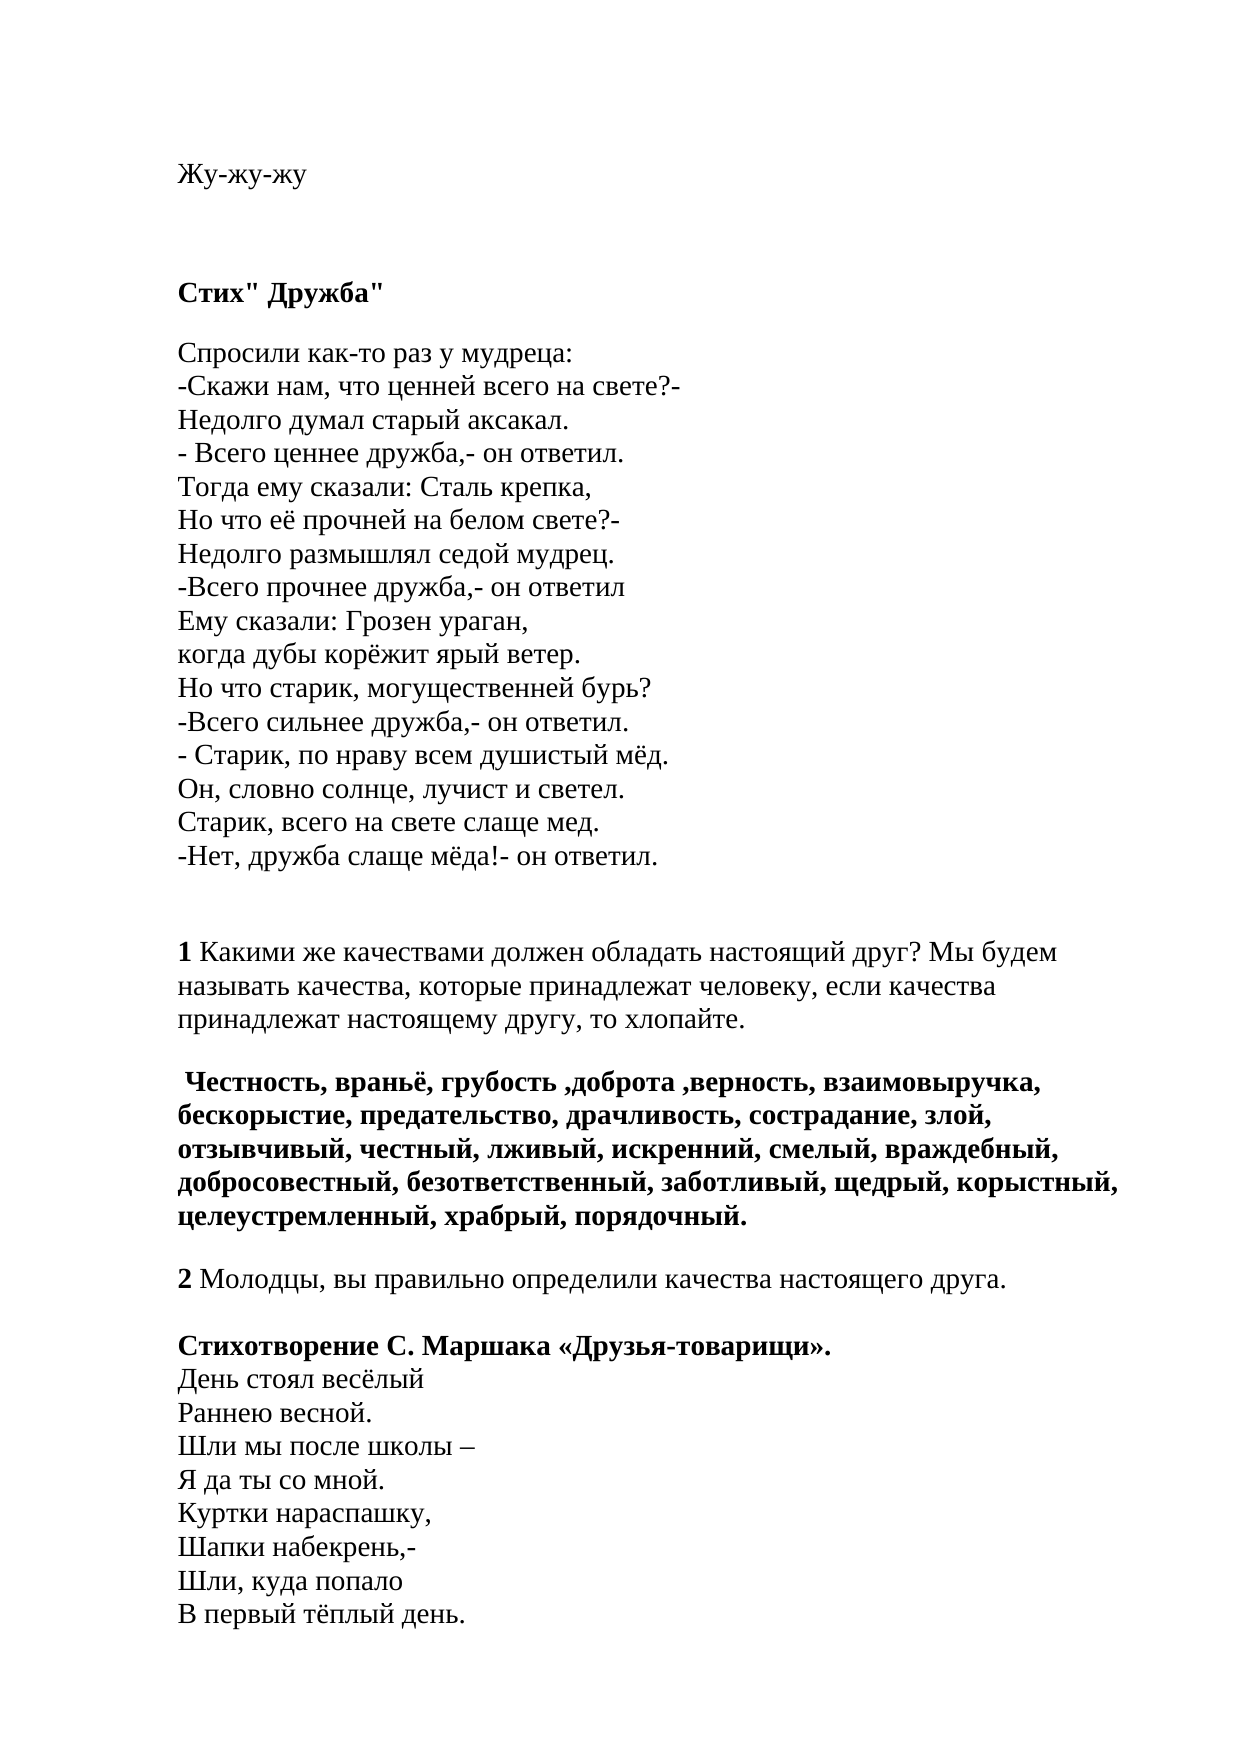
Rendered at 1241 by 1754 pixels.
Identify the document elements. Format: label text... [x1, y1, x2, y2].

text Честность, враньё, грубость ,доброта ,верность, взаимовыручка, бескорыстие, предательство, драчливость, сострадание, злой, отзывчивый, честный, лживый, искренний, смелый, враждебный, добросовестный, безответственный, заботливый, щедрый, корыстный, целеустремленный, храбрый, порядочный. [177, 1064, 1152, 1232]
text Стихотворение С. Маршака «Друзья-товарищи». [177, 1328, 1152, 1361]
text Я да ты со мной. [177, 1462, 1152, 1496]
text Стих" Дружба" [177, 275, 1152, 309]
text Раннею весной. [177, 1395, 1152, 1428]
text Куртки нараспашку, [177, 1496, 1152, 1529]
text Шли, куда попало [177, 1563, 1152, 1596]
text День стоял весёлый [177, 1361, 1152, 1395]
text В первый тёплый день. [177, 1596, 1152, 1630]
text Шапки набекрень,- [177, 1529, 1152, 1563]
text Шли мы после школы – [177, 1428, 1152, 1462]
text 1 Какими же качествами должен обладать настоящий друг? Мы будем называть качества, которые принадлежат человеку, если качества принадлежат настоящему другу, то хлопайте. [177, 934, 1152, 1035]
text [177, 118, 1152, 190]
text Спросили как-то раз у мудреца: -Скажи нам, что ценней всего на свете?- Недолго думал старый аксакал. - Всего ценнее дружба,- он ответил. Тогда ему сказали: Сталь крепка, Но что её прочней на белом свете?- Недолго размышлял седой мудрец. -Всего прочнее дружба,- он ответил Ему сказали: Грозен ураган, когда дубы корёжит ярый ветер. Но что старик, могущественней бурь? -Всего сильнее дружба,- он ответил. - Старик, по нраву всем душистый мёд. Он, словно солнце, лучист и светел. Старик, всего на свете слаще мед. -Нет, дружба слаще мёда!- он ответил. [177, 335, 1152, 871]
text 2 Молодцы, вы правильно определили качества настоящего друга. [177, 1261, 1152, 1294]
